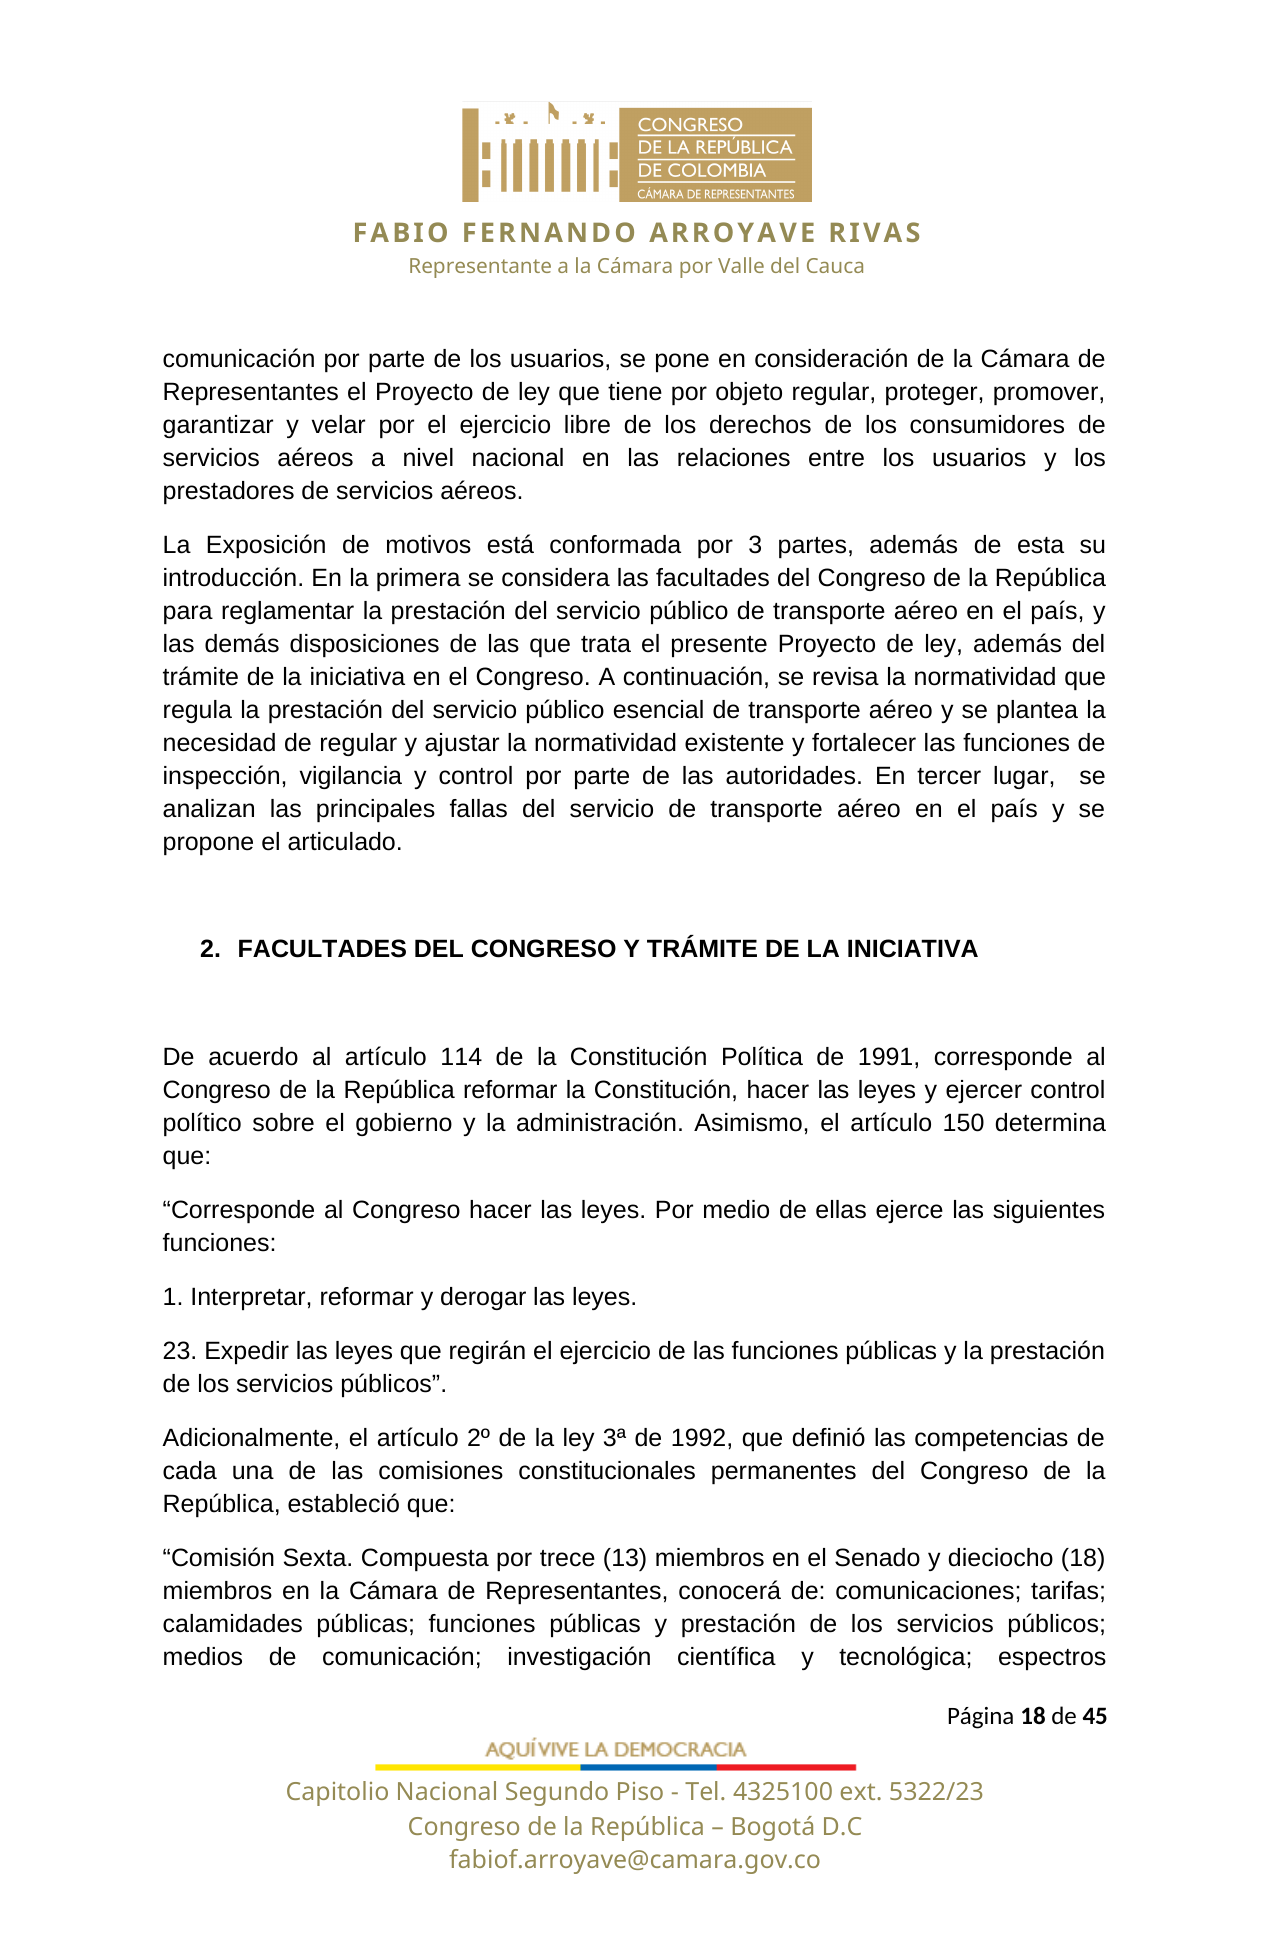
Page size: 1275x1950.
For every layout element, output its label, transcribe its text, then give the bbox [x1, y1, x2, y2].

text 1. Interpretar, reformar y derogar las leyes. [162, 1282, 1107, 1311]
text Adicionalmente, el artículo 2º de la ley 3ª de 1992, que definió las competencias de cada una de las comisiones constitucionales permanentes del Congreso de la República, estableció que: [162, 1423, 1107, 1517]
text 23. Expedir las leyes que regirán el ejercicio de las funciones públicas y la prestación de los servicios públicos”. [162, 1336, 1107, 1398]
list FACULTADES DEL CONGRESO Y TRÁMITE DE LA INICIATIVA [200, 934, 1107, 963]
picture [361, 1731, 872, 1774]
text De acuerdo al artículo 114 de la Constitución Política de 1991, corresponde al Congreso de la República reformar la Constitución, hacer las leyes y ejercer control político sobre el gobierno y la administración. Asimismo, el artículo 150 determina que: [162, 1042, 1107, 1170]
text “Corresponde al Congreso hacer las leyes. Por medio de ellas ejerce las siguientes funciones: [162, 1195, 1107, 1257]
text La Exposición de motivos está conformada por 3 partes, además de esta su introducción. En la primera se considera las facultades del Congreso de la República para reglamentar la prestación del servicio público de transporte aéreo en el país, y las demás disposiciones de las que trata el presente Proyecto de ley, además del trámite de la iniciativa en el Congreso. A continuación, se revisa la normatividad que regula la prestación del servicio público esencial de transporte aéreo y se plantea la necesidad de regular y ajustar la normatividad existente y fortalecer las funciones de inspección, vigilancia y control por parte de las autoridades. En tercer lugar, se analizan las principales fallas del servicio de transporte aéreo en el país y se propone el articulado. [162, 529, 1107, 856]
